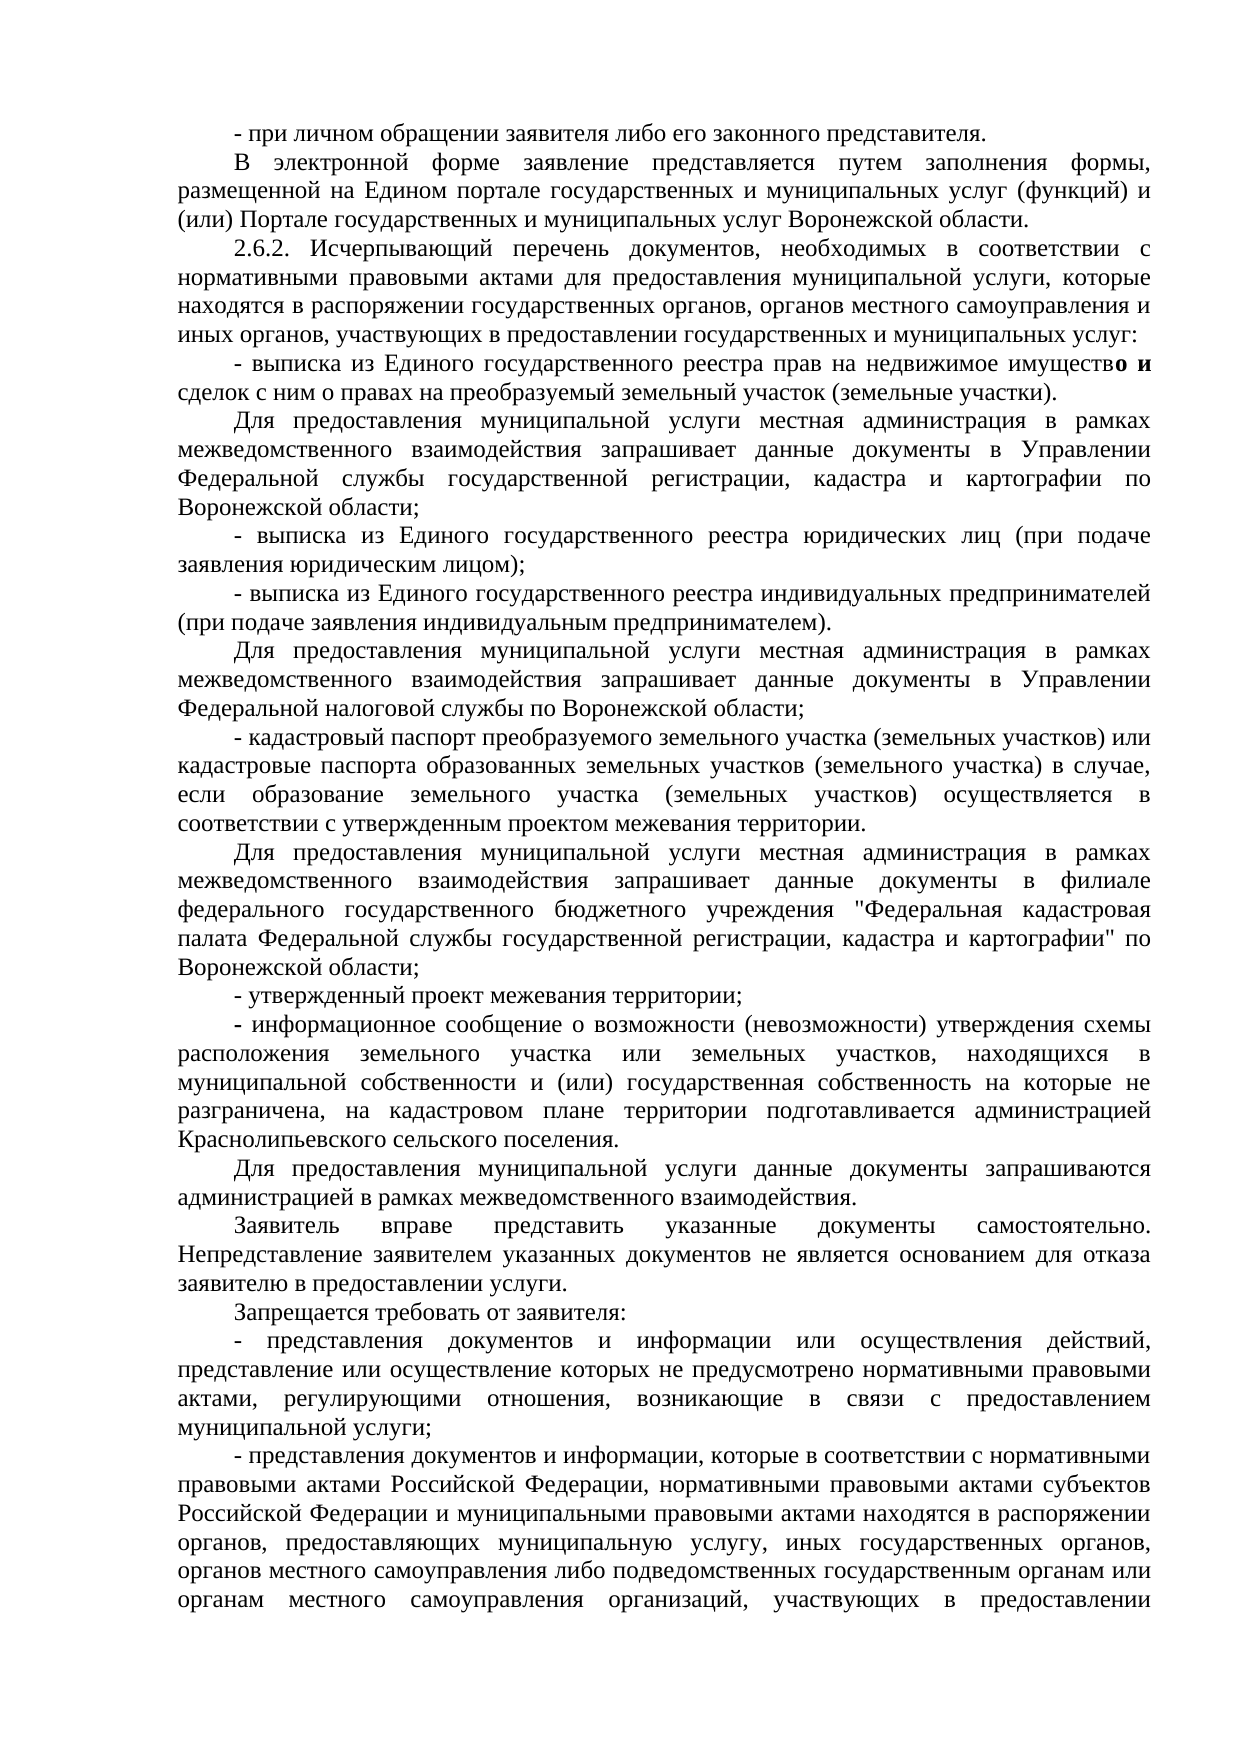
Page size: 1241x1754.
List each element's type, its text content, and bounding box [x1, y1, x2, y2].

text - представления документов и информации или осуществления действий, представление или осуществление которых не предусмотрено нормативными правовыми актами, регулирующими отношения, возникающие в связи с предоставлением муниципальной услуги; [177, 1326, 1152, 1441]
text Для предоставления муниципальной услуги данные документы запрашиваются администрацией в рамках межведомственного взаимодействия. [177, 1153, 1152, 1211]
text - выписка из Единого государственного реестра юридических лиц (при подаче заявления юридическим лицом); [177, 521, 1152, 578]
text Запрещается требовать от заявителя: [177, 1297, 1152, 1326]
text - выписка из Единого государственного реестра индивидуальных предпринимателей (при подаче заявления индивидуальным предпринимателем). [177, 578, 1152, 636]
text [177, 1441, 1152, 1613]
text 2.6.2. Исчерпывающий перечень документов, необходимых в соответствии с нормативными правовыми актами для предоставления муниципальной услуги, которые находятся в распоряжении государственных органов, органов местного самоуправления и иных органов, участвующих в предоставлении государственных и муниципальных услуг: [177, 233, 1152, 348]
text - утвержденный проект межевания территории; [177, 981, 1152, 1009]
text В электронной форме заявление представляется путем заполнения формы, размещенной на Едином портале государственных и муниципальных услуг (функций) и (или) Портале государственных и муниципальных услуг Воронежской области. [177, 147, 1152, 233]
text Заявитель вправе представить указанные документы самостоятельно. Непредставление заявителем указанных документов не является основанием для отказа заявителю в предоставлении услуги. [177, 1211, 1152, 1297]
text Для предоставления муниципальной услуги местная администрация в рамках межведомственного взаимодействия запрашивает данные документы в филиале федерального государственного бюджетного учреждения "Федеральная кадастровая палата Федеральной службы государственной регистрации, кадастра и картографии" по Воронежской области; [177, 837, 1152, 981]
text - при личном обращении заявителя либо его законного представителя. [177, 118, 1152, 147]
text Для предоставления муниципальной услуги местная администрация в рамках межведомственного взаимодействия запрашивает данные документы в Управлении Федеральной налоговой службы по Воронежской области; [177, 636, 1152, 722]
text Для предоставления муниципальной услуги местная администрация в рамках межведомственного взаимодействия запрашивает данные документы в Управлении Федеральной службы государственной регистрации, кадастра и картографии по Воронежской области; [177, 406, 1152, 521]
text - кадастровый паспорт преобразуемого земельного участка (земельных участков) или кадастровые паспорта образованных земельных участков (земельного участка) в случае, если образование земельного участка (земельных участков) осуществляется в соответствии с утвержденным проектом межевания территории. [177, 722, 1152, 837]
text - информационное сообщение о возможности (невозможности) утверждения схемы расположения земельного участка или земельных участков, находящихся в муниципальной собственности и (или) государственная собственность на которые не разграничена, на кадастровом плане территории подготавливается администрацией Краснолипьевского сельского поселения. [177, 1009, 1152, 1153]
text - выписка из Единого государственного реестра прав на недвижимое имущество и сделок с ним о правах на преобразуемый земельный участок (земельные участки). [177, 348, 1152, 406]
